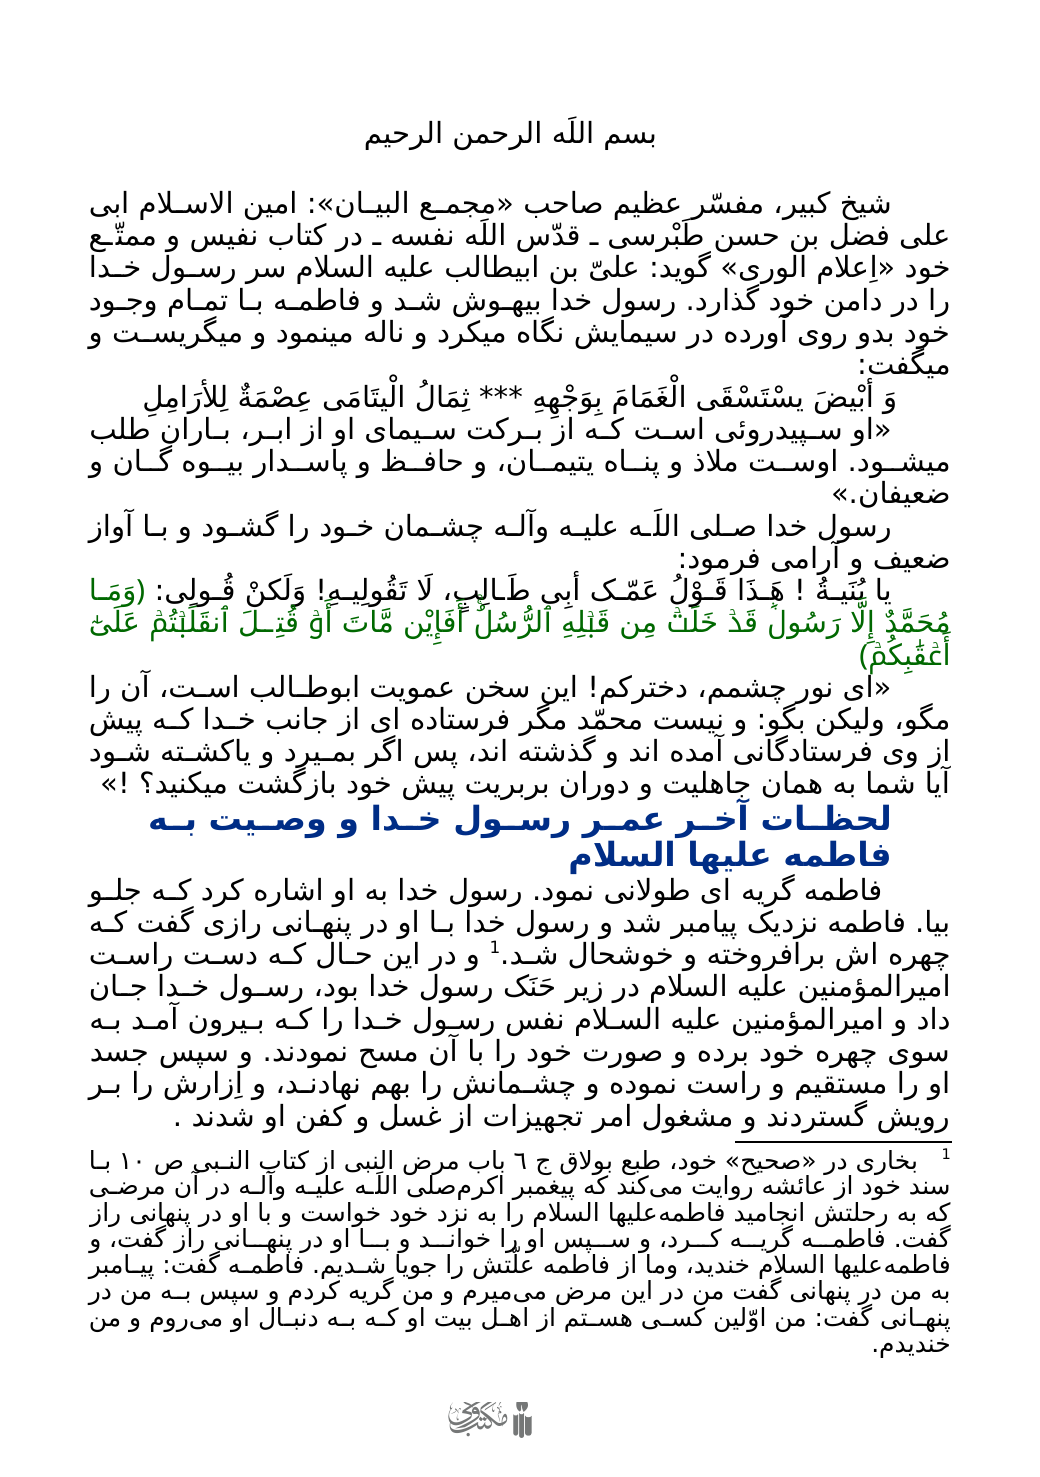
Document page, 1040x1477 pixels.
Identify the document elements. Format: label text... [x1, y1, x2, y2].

text «اى نور چشمم، دختركم! این سخن عمویت ابوطالب است، آن را مگو، ولیکن بگو: و نیست محمّد مگر فرستاده‌ اى از جانب خدا که پیش از وى فرستادگانى آمده‌ اند و گذشته ‌اند، پس اگر بمیرد و یاکشته شود آیا شما به همان جاهلیت و دوران بربریت پیش خود بازگشت میکنید‌؟ !» [89, 672, 951, 801]
text رسول خدا صلى اللَه علیه وآله چشمان خود را گشود و با آواز ضعیف و آرامى فرمود: [89, 511, 951, 575]
picture [443, 1402, 537, 1438]
subtitle لحظات آخر عمر رسول خدا و وصیت به فاطمه علیها السلام [148, 801, 892, 875]
text شیخ کبیر، مفسّر عظیم صاحب «مجمع البیان»: امین الاسلام ابى‌ على فضل بن حسن طَبْرسى ـ قدّس اللَه نفسه ـ در کتاب نفیس و ممتّع خود «اِعلام الورى» گوید: علىّ بن ابیطالب‌ علیه السلام سر رسول خدا را در دامن خود گذارد. رسول خدا بیهوش شد و فاطمه با تمام وجود خود بدو روى آورده در سیمایش نگاه میکرد و ناله مینمود و میگریست و میگفت: [89, 188, 951, 382]
text وَ أبْیضَ یسْتَسْقَى الْغَمَامَ بِوَجْهِهِ *** ثِمَالُ الْیتَامَى عِصْمَةٌ لِلأرَامِلِ [89, 382, 951, 414]
text یا بُنَیةُ ! هَذَا قَوْلُ عَمّک أبِى طَالِبٍ، لَا تَقُولِیهِ! وَلَکنْ قُولِى: ﴿وَمَا مُحَمَّدٌ إِلَّا رَسُولٞ قَدۡ خَلَتۡ مِن قَبۡلِهِ ٱلرُّسُلُۚ أَفَإِيْن مَّاتَ أَوۡ قُتِلَ ٱنقَلَبۡتُمۡ عَلَىٰٓ أَعۡقَٰبِكُمۡ﴾ [89, 575, 951, 672]
text فاطمه گریه‌ اى طولانى نمود. رسول خدا به او اشاره کرد که جلو بیا. فاطمه نزدیک پیامبر شد و رسول خدا با او در پنهانى رازى گفت که چهره ‌اش برافروخته و خوشحال شد. و در این حال که دست راست امیرالمؤمنین ‌علیه السلام در زیر حَنَک رسول خدا بود، رسول خدا جان داد و امیرالمؤمنین‌ علیه السلام نفس رسول ‌خدا را که بیرون آمد به سوى چهره خود برده و صورت خود را با آن مسح نمودند. و سپس جسد او را مستقیم و راست نموده و چشمانش را بهم نهادند، و اِزارش را بر رویش گستردند و مشغول امر تجهیزات از غسل و کفن او شدند . [89, 875, 951, 1133]
text بسم اللَه الرحمن الرحیم [89, 118, 951, 150]
text «او سپیدروئى است که از برکت سیماى او از ابر، باران طلب میشود. اوست ملاذ و پناه یتیمان، و حافظ و پاسدار بیوه‌ گان و ضعیفان.» [89, 414, 951, 511]
